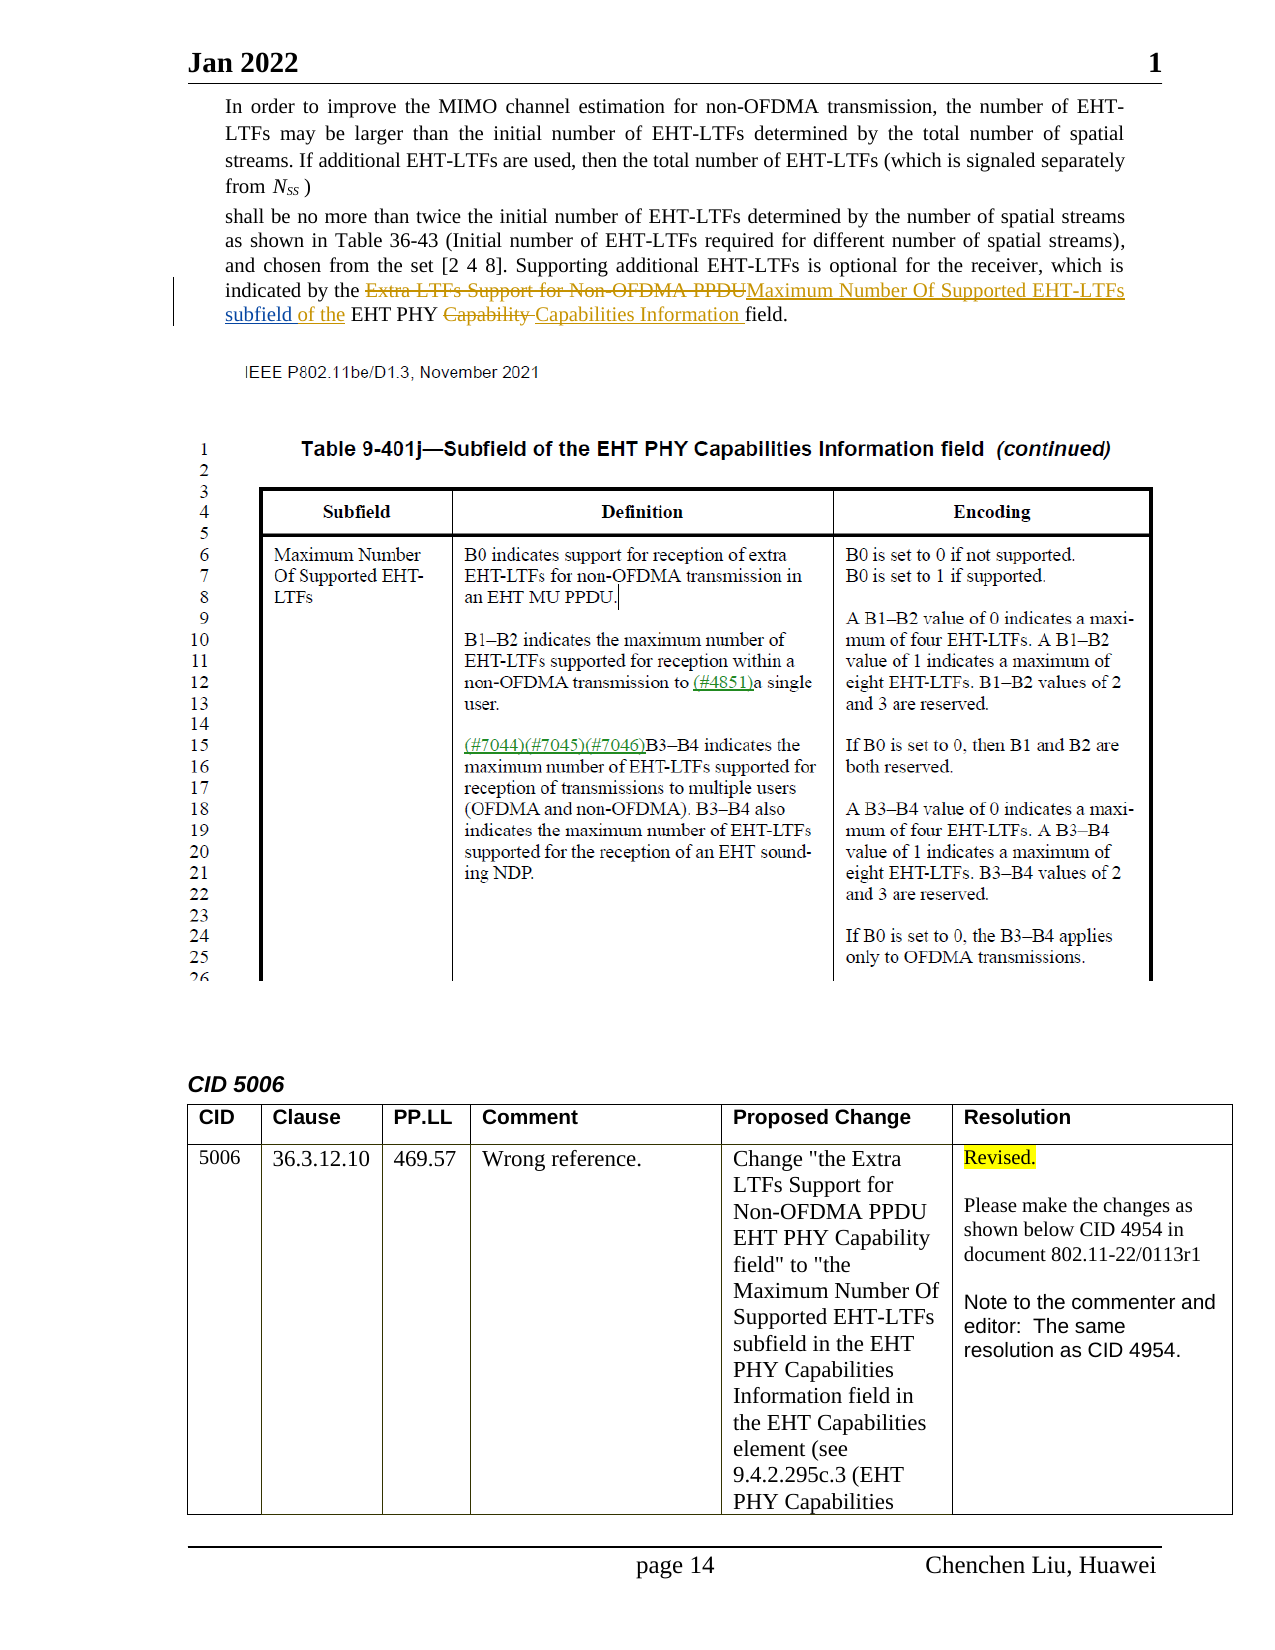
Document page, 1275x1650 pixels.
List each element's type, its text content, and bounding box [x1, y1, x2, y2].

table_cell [953, 1145, 1232, 1514]
text In order to improve the MIMO channel estimation for non-OFDMA transmission, the number of EHT-LTFs may be larger than the initial number of EHT-LTFs determined by the total number of spatial streams. If additional EHT-LTFs are used, then the total number of EHT-LTFs (which is signaled separately from NSS ) [225, 94, 1125, 198]
table_cell 5006 [188, 1145, 261, 1514]
table_header Proposed Change [722, 1105, 952, 1144]
table_header Resolution [953, 1105, 1232, 1144]
table_cell Wrong reference. [471, 1145, 721, 1514]
table_header Clause [262, 1105, 382, 1144]
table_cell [722, 1145, 952, 1514]
text shall be no more than twice the initial number of EHT-LTFs determined by the number of spatial streams as shown in Table 36-43 (Initial number of EHT-LTFs required for different number of spatial streams), and chosen from the set [2 4 8]. Supporting additional EHT-LTFs is optional for the receiver, which is indicated by the EHT PHY field. [225, 203, 1125, 326]
table_cell 469.57 [383, 1145, 470, 1514]
table_header Comment [471, 1105, 721, 1144]
table_cell 36.3.12.10 [262, 1145, 382, 1514]
table_header CID [188, 1105, 261, 1144]
text CID 5006 [187, 1071, 1162, 1098]
table_header PP.LL [383, 1105, 470, 1144]
picture [187, 355, 1163, 981]
